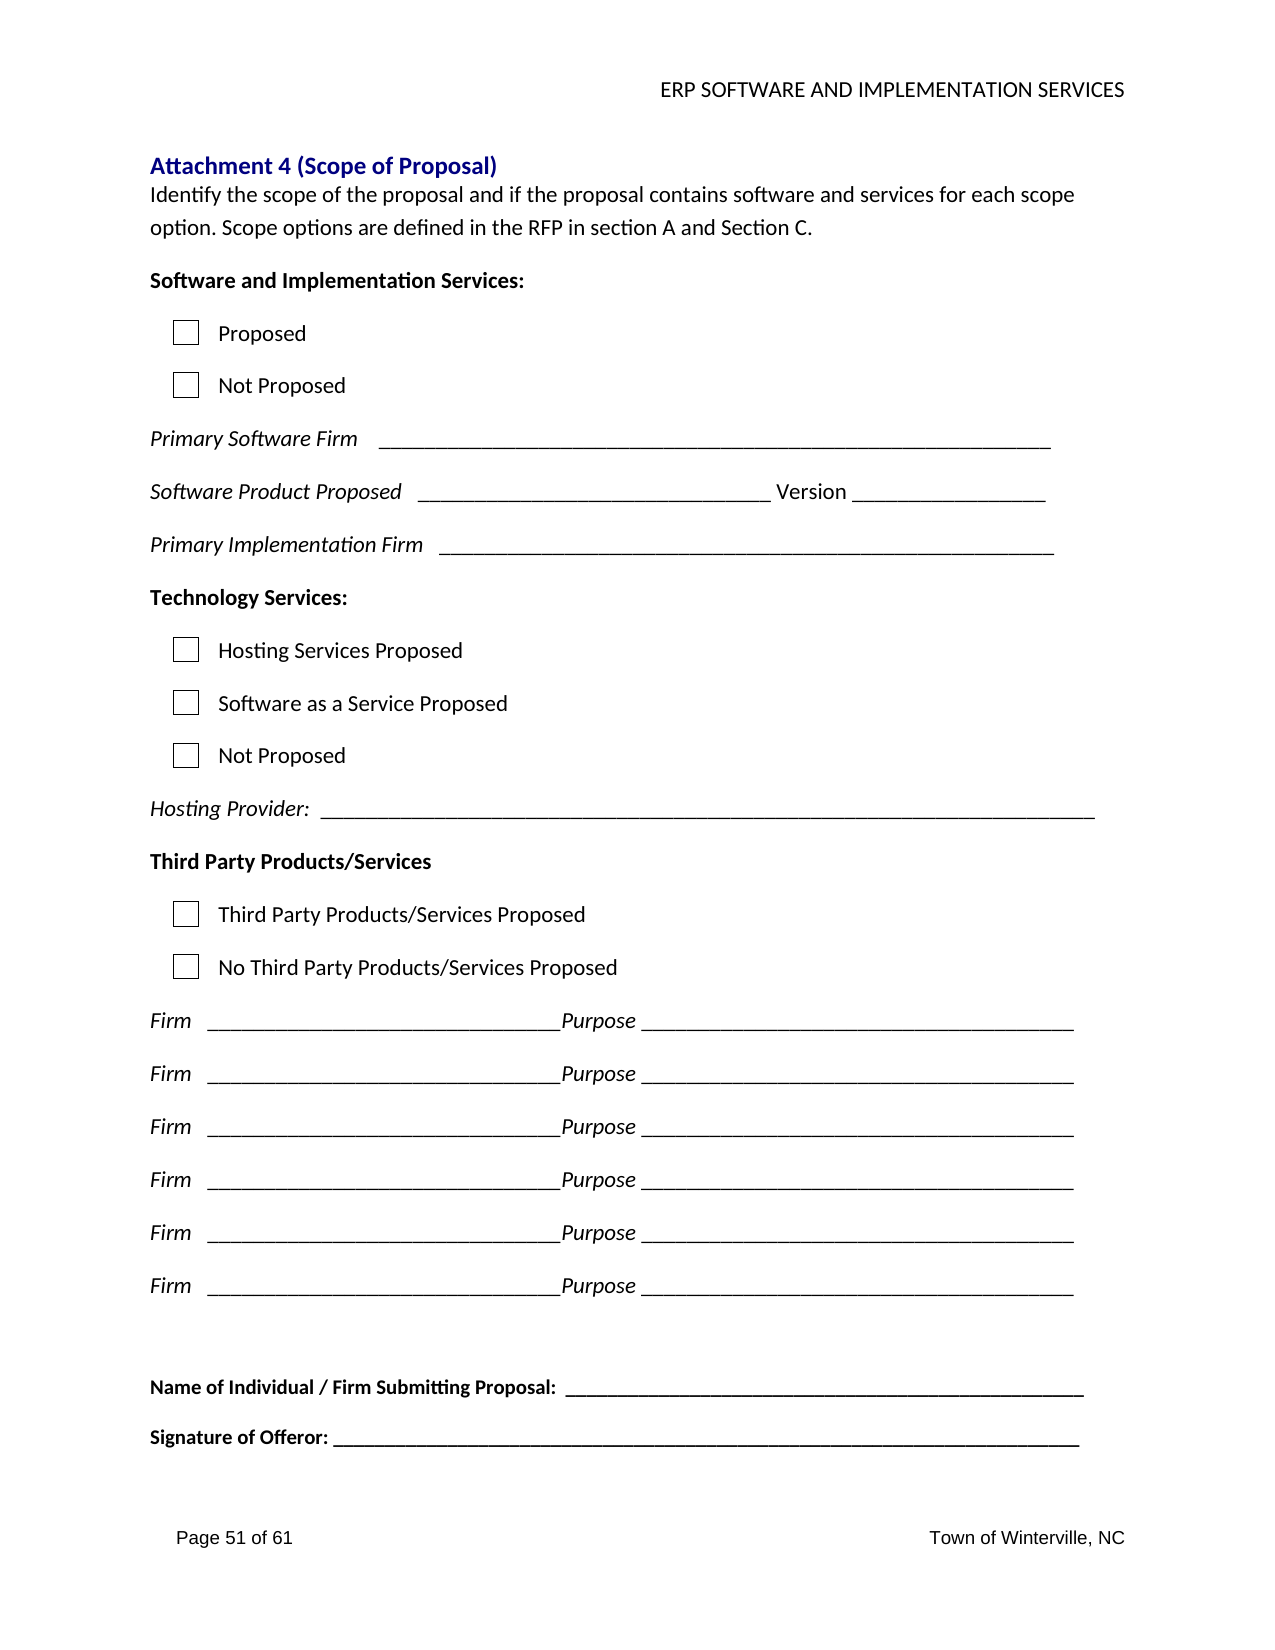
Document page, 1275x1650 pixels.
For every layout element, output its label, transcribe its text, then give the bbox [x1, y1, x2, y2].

text Firm _______________________________Purpose ______________________________________ [150, 1112, 1125, 1140]
table_header Third Party Products/Services Proposed [207, 900, 902, 953]
text Identify the scope of the proposal and if the proposal contains software and services for each scope option. Scope options are defined in the RFP in section A and Section C. [150, 181, 1125, 241]
table_cell [161, 953, 207, 1006]
text Firm _______________________________Purpose ______________________________________ [150, 1165, 1125, 1193]
text Hosting Provider: ____________________________________________________________________ [150, 794, 1125, 822]
table_cell No Third Party Products/Services Proposed [207, 953, 902, 1006]
table_cell Software as a Service Proposed [207, 689, 524, 742]
table_header Proposed [207, 319, 524, 371]
text Third Party Products/Services [150, 847, 1125, 875]
text Firm _______________________________Purpose ______________________________________ [150, 1059, 1125, 1087]
text Technology Services: [150, 583, 1125, 611]
text Primary Software Firm ___________________________________________________________ [150, 424, 1125, 452]
subtitle Attachment 4 (Scope of Proposal) [150, 150, 1125, 181]
text Signature of Offeror: ________________________________________________________________________ [150, 1424, 1125, 1449]
text Software and Implementation Services: [150, 266, 1125, 294]
text Firm _______________________________Purpose ______________________________________ [150, 1218, 1125, 1246]
table_header [161, 319, 207, 371]
text Firm _______________________________Purpose ______________________________________ [150, 1271, 1125, 1299]
table_cell [161, 689, 207, 742]
table_header Hosting Services Proposed [207, 636, 524, 689]
text Name of Individual / Firm Submitting Proposal: __________________________________________________ [150, 1374, 1125, 1399]
table_cell [161, 742, 207, 794]
table_cell Not Proposed [207, 371, 524, 424]
table_cell Not Proposed [207, 742, 524, 794]
table_header [161, 900, 207, 953]
text Firm _______________________________Purpose ______________________________________ [150, 1006, 1125, 1034]
table_header [161, 636, 207, 689]
table_cell [161, 371, 207, 424]
text Software Product Proposed _______________________________ Version _________________ [150, 477, 1125, 505]
text Primary Implementation Firm ______________________________________________________ [150, 530, 1125, 558]
